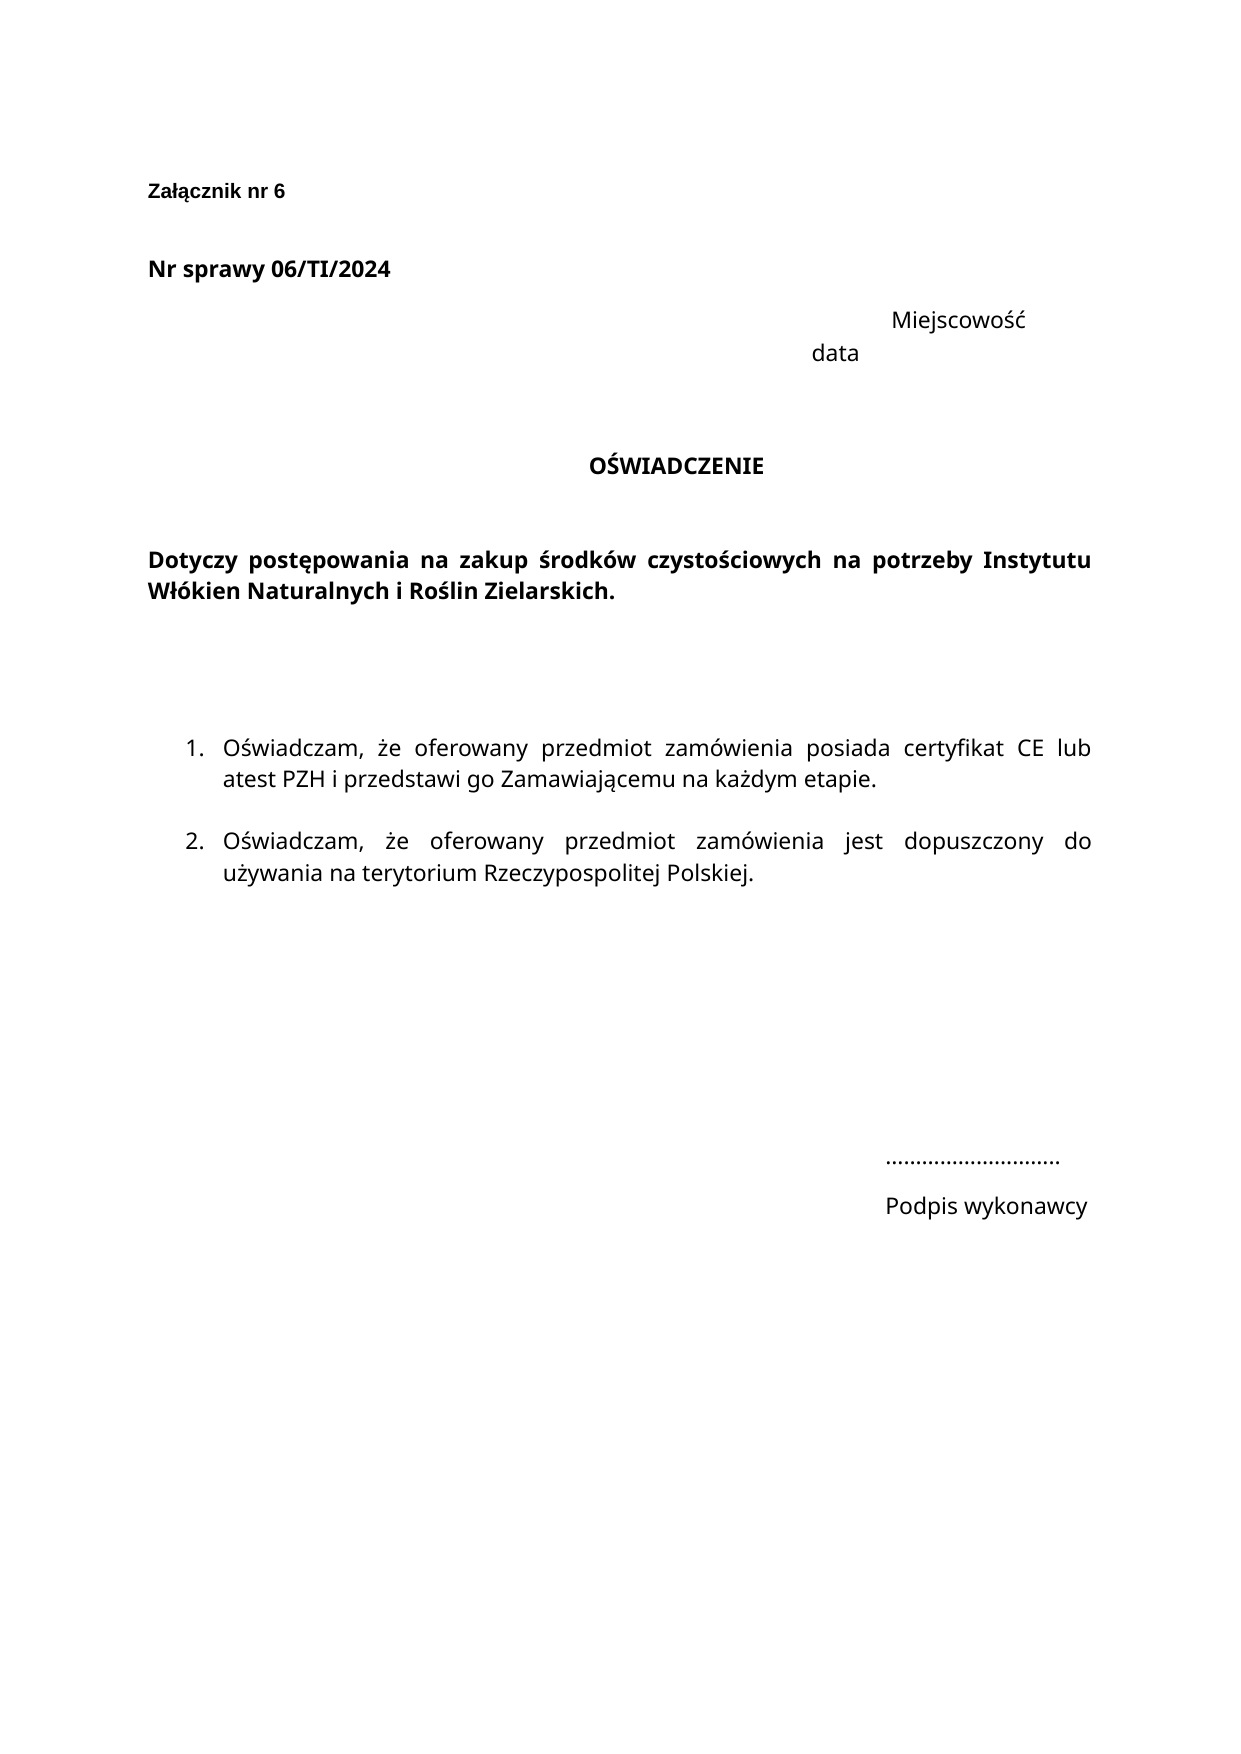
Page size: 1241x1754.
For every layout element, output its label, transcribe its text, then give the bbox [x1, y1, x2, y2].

text Nr sprawy 06/TI/2024 [148, 253, 1093, 284]
list Oświadczam, że oferowany przedmiot zamówienia posiada certyfikat CE lub atest PZH i przedstawi go Zamawiającemu na każdym etapie. [185, 732, 1093, 794]
text Załącznik nr 6 [148, 179, 1093, 203]
list Oświadczam, że oferowany przedmiot zamówienia jest dopuszczony do używania na terytorium Rzeczypospolitej Polskiej. [185, 825, 1093, 888]
text ……………………….. [148, 1140, 1093, 1171]
text Miejscowość data [811, 304, 1093, 369]
text Dotyczy postępowania na zakup środków czystościowych na potrzeby Instytutu Włókien Naturalnych i Roślin Zielarskich. [148, 544, 1093, 607]
list OŚWIADCZENIE [260, 450, 1093, 482]
text Podpis wykonawcy [811, 1190, 1093, 1222]
